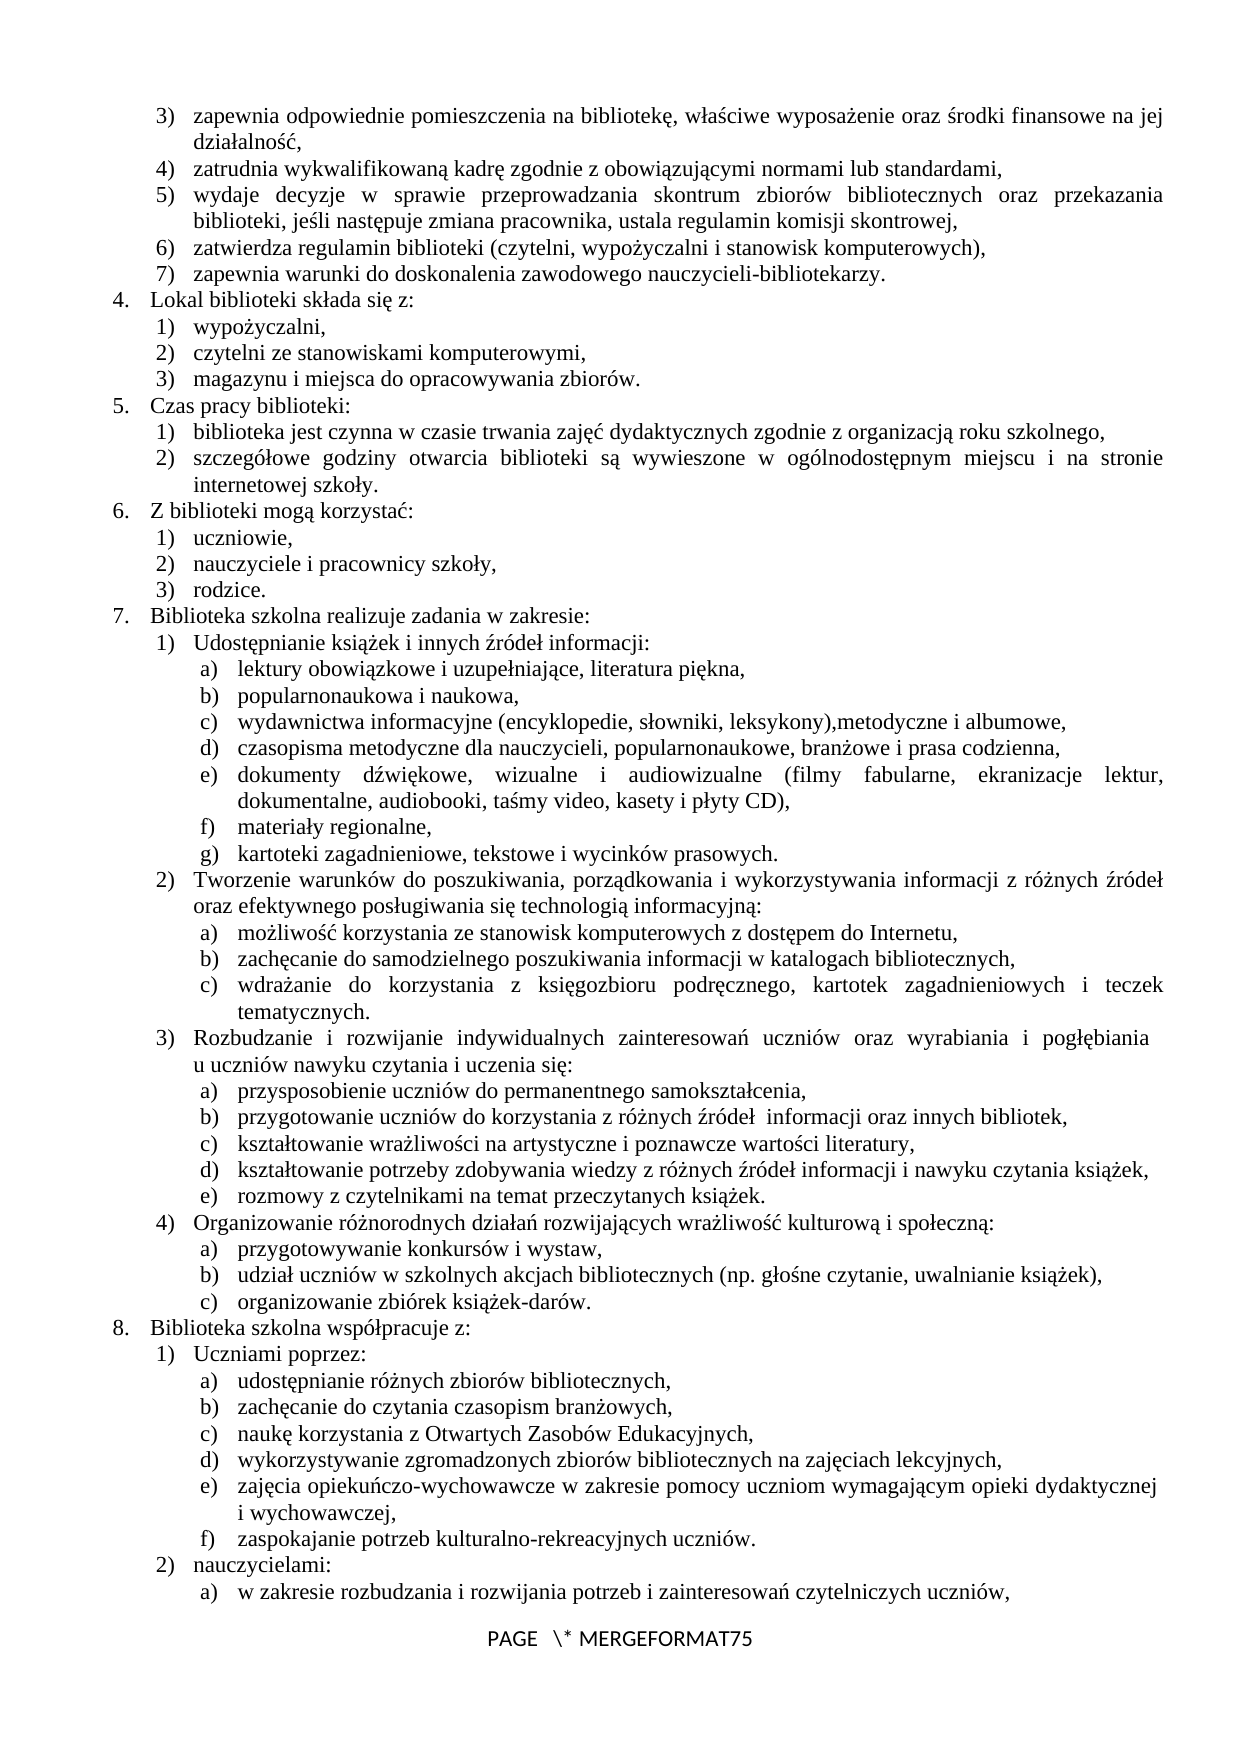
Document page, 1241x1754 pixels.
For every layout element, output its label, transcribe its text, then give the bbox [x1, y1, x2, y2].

list biblioteka jest czynna w czasie trwania zajęć dydaktycznych zgodnie z organizacją roku szkolnego, [156, 418, 1165, 444]
list zapewnia warunki do doskonalenia zawodowego nauczycieli-bibliotekarzy. [156, 260, 1165, 286]
list przygotowywanie konkursów i wystaw, [200, 1235, 1165, 1261]
list przygotowanie uczniów do korzystania z różnych źródeł informacji oraz innych bibliotek, [200, 1103, 1165, 1130]
list nauczyciele i pracownicy szkoły, [156, 550, 1165, 576]
list rozmowy z czytelnikami na temat przeczytanych książek. [200, 1182, 1165, 1209]
list Biblioteka szkolna współpracuje z: [112, 1314, 1165, 1341]
list Uczniami poprzez: [156, 1341, 1165, 1367]
list nauczycielami: [156, 1551, 1165, 1578]
list kartoteki zagadnieniowe, tekstowe i wycinków prasowych. [200, 840, 1165, 866]
list Biblioteka szkolna realizuje zadania w zakresie: [112, 603, 1165, 629]
list Czas pracy biblioteki: [112, 392, 1165, 418]
list wydaje decyzje w sprawie przeprowadzania skontrum zbiorów bibliotecznych oraz przekazania biblioteki, jeśli następuje zmiana pracownika, ustala regulamin komisji skontrowej, [156, 181, 1165, 234]
list czasopisma metodyczne dla nauczycieli, popularnonaukowe, branżowe i prasa codzienna, [200, 734, 1165, 761]
list udział uczniów w szkolnych akcjach bibliotecznych (np. głośne czytanie, uwalnianie książek), [200, 1261, 1165, 1288]
list kształtowanie potrzeby zdobywania wiedzy z różnych źródeł informacji i nawyku czytania książek, [200, 1156, 1165, 1182]
list uczniowie, [156, 523, 1165, 550]
list wypożyczalni, [156, 313, 1165, 339]
list zachęcanie do samodzielnego poszukiwania informacji w katalogach bibliotecznych, [200, 945, 1165, 972]
list lektury obowiązkowe i uzupełniające, literatura piękna, [200, 655, 1165, 682]
list Rozbudzanie i rozwijanie indywidualnych zainteresowań uczniów oraz wyrabiania i pogłębiania u uczniów nawyku czytania i uczenia się: [156, 1024, 1165, 1077]
list naukę korzystania z Otwartych Zasobów Edukacyjnych, [200, 1419, 1165, 1446]
list przysposobienie uczniów do permanentnego samokształcenia, [200, 1077, 1165, 1103]
list materiały regionalne, [200, 813, 1165, 840]
list rodzice. [156, 576, 1165, 603]
list udostępnianie różnych zbiorów bibliotecznych, [200, 1367, 1165, 1393]
list zachęcanie do czytania czasopism branżowych, [200, 1393, 1165, 1419]
list Tworzenie warunków do poszukiwania, porządkowania i wykorzystywania informacji z różnych źródeł oraz efektywnego posługiwania się technologią informacyjną: [156, 866, 1165, 919]
list wdrażanie do korzystania z księgozbioru podręcznego, kartotek zagadnieniowych i teczek tematycznych. [200, 972, 1165, 1024]
list organizowanie zbiórek książek-darów. [200, 1288, 1165, 1314]
list w zakresie rozbudzania i rozwijania potrzeb i zainteresowań czytelniczych uczniów, [200, 1578, 1165, 1604]
list Z biblioteki mogą korzystać: [112, 497, 1165, 523]
list zatrudnia wykwalifikowaną kadrę zgodnie z obowiązującymi normami lub standardami, [156, 154, 1165, 181]
list zatwierdza regulamin biblioteki (czytelni, wypożyczalni i stanowisk komputerowych), [156, 234, 1165, 260]
list wykorzystywanie zgromadzonych zbiorów bibliotecznych na zajęciach lekcyjnych, [200, 1446, 1165, 1472]
list zapewnia odpowiednie pomieszczenia na bibliotekę, właściwe wyposażenie oraz środki finansowe na jej działalność, [156, 102, 1165, 154]
list magazynu i miejsca do opracowywania zbiorów. [156, 365, 1165, 392]
list zajęcia opiekuńczo-wychowawcze w zakresie pomocy uczniom wymagającym opieki dydaktycznej i wychowawczej, [200, 1472, 1165, 1525]
list czytelni ze stanowiskami komputerowymi, [156, 339, 1165, 365]
list Organizowanie różnorodnych działań rozwijających wrażliwość kulturową i społeczną: [156, 1209, 1165, 1235]
list zaspokajanie potrzeb kulturalno-rekreacyjnych uczniów. [200, 1525, 1165, 1551]
list popularnonaukowa i naukowa, [200, 682, 1165, 708]
list Udostępnianie książek i innych źródeł informacji: [156, 629, 1165, 655]
list wydawnictwa informacyjne (encyklopedie, słowniki, leksykony),metodyczne i albumowe, [200, 708, 1165, 734]
list kształtowanie wrażliwości na artystyczne i poznawcze wartości literatury, [200, 1130, 1165, 1156]
list dokumenty dźwiękowe, wizualne i audiowizualne (filmy fabularne, ekranizacje lektur, dokumentalne, audiobooki, taśmy video, kasety i płyty CD), [200, 761, 1165, 813]
list szczegółowe godziny otwarcia biblioteki są wywieszone w ogólnodostępnym miejscu i na stronie internetowej szkoły. [156, 444, 1165, 497]
list możliwość korzystania ze stanowisk komputerowych z dostępem do Internetu, [200, 919, 1165, 945]
list Lokal biblioteki składa się z: [112, 286, 1165, 313]
